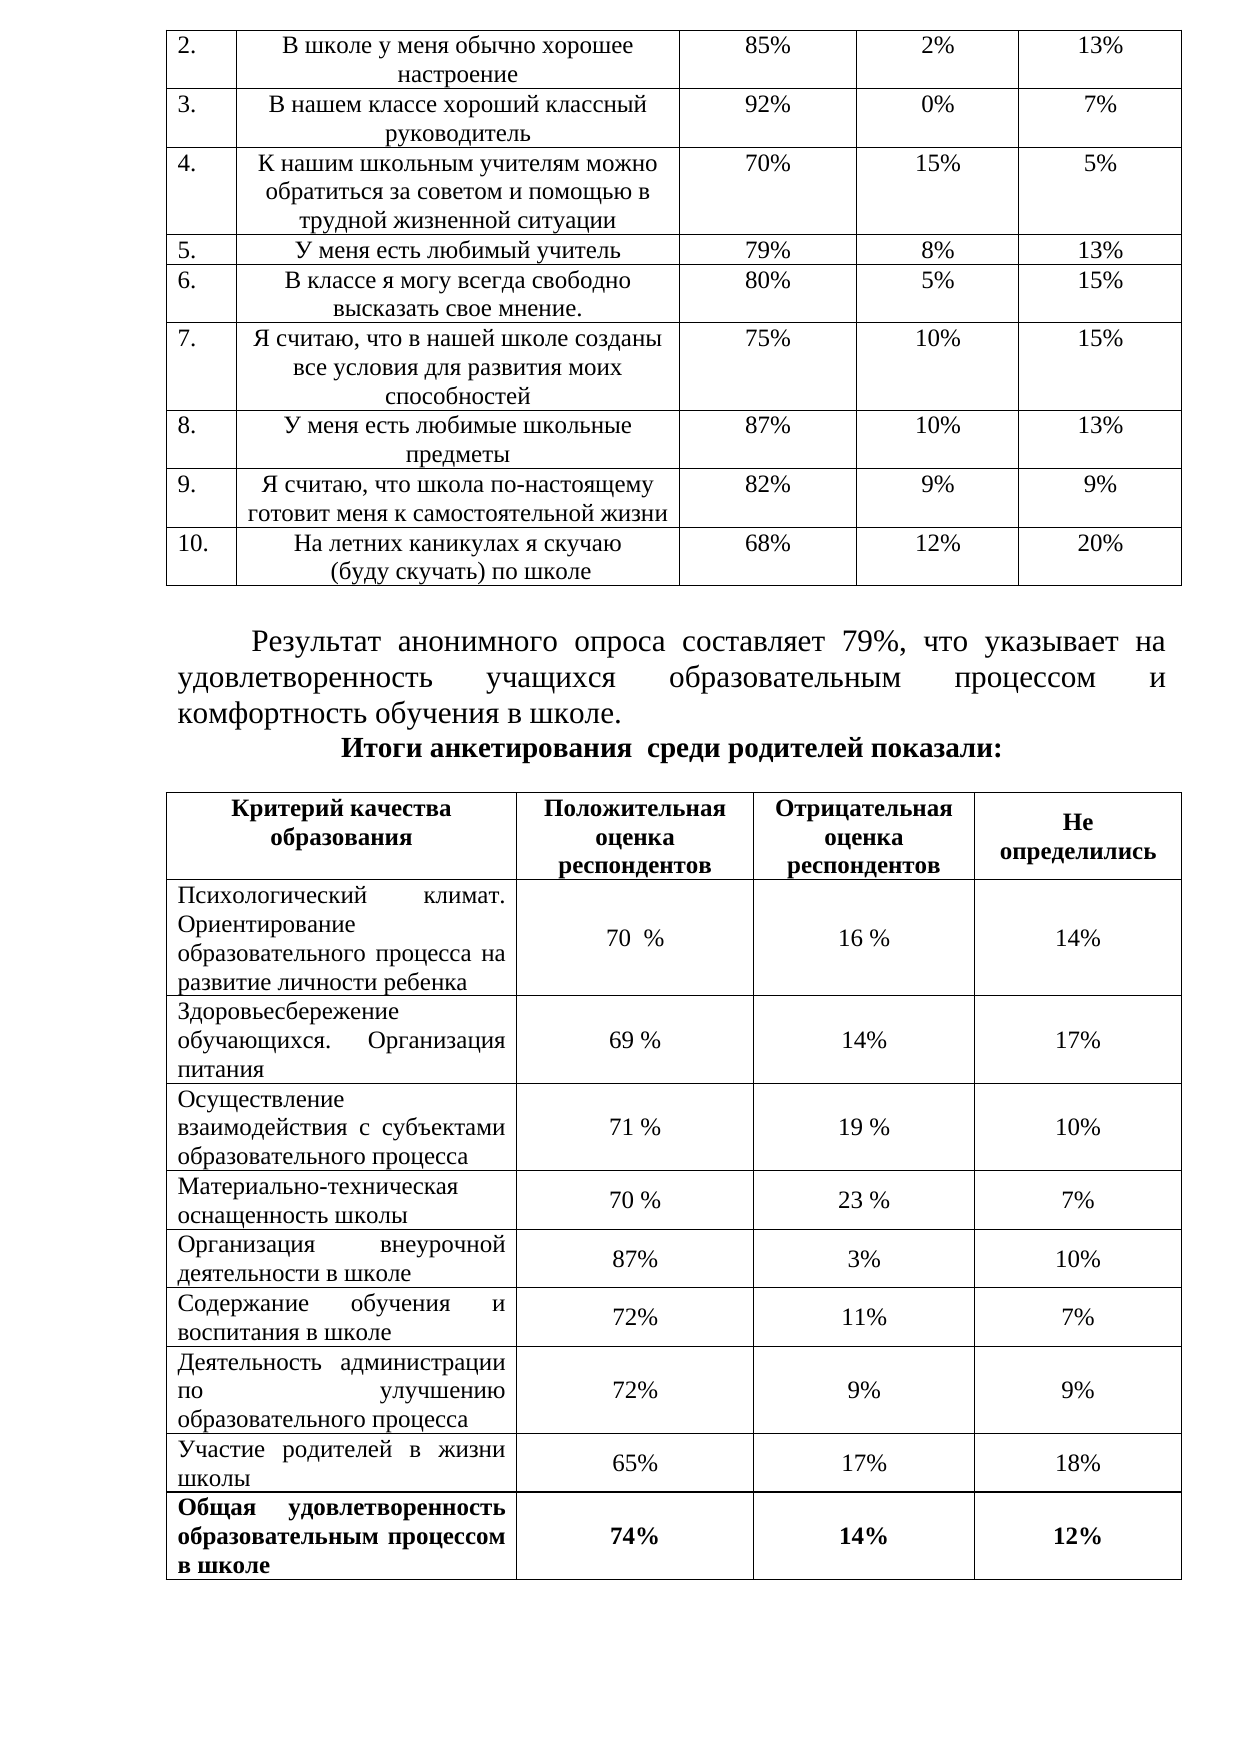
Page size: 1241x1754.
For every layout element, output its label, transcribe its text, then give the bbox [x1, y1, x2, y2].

table_cell 71 % [517, 1084, 753, 1170]
table_cell 18% [975, 1434, 1181, 1491]
table_cell 7% [975, 1171, 1181, 1228]
table_cell [167, 31, 236, 88]
table_cell 72% [517, 1347, 753, 1433]
table_cell 79% [680, 235, 856, 264]
table_cell 17% [975, 996, 1181, 1083]
table_cell 10% [857, 411, 1018, 468]
table_cell 70% [680, 148, 856, 234]
table_cell Общая удовлетворенность образовательным процессом в школе [167, 1493, 516, 1579]
table_cell 70 % [517, 880, 753, 995]
table_cell На летних каникулах я скучаю (буду скучать) по школе [237, 528, 679, 585]
table_cell Участие родителей в жизни школы [167, 1434, 516, 1491]
table_cell 23 % [754, 1171, 974, 1228]
table_header Положительная оценка респондентов [517, 793, 753, 879]
table_cell Психологический климат. Ориентирование образовательного процесса на развитие личности ребенка [167, 880, 516, 995]
table_cell В школе у меня обычно хорошее настроение [237, 31, 679, 88]
table_cell [167, 323, 236, 409]
table_cell [167, 265, 236, 322]
table_cell [167, 89, 236, 147]
table_cell 13% [1019, 31, 1181, 88]
table_cell 69 % [517, 996, 753, 1083]
table_header Критерий качества образования [167, 793, 516, 879]
table_cell Я считаю, что в нашей школе созданы все условия для развития моих способностей [237, 323, 679, 409]
table_cell 13% [1019, 235, 1181, 264]
table_cell 8% [857, 235, 1018, 264]
table_cell 2% [857, 31, 1018, 88]
table_cell 7% [1019, 89, 1181, 147]
table_cell 12% [975, 1493, 1181, 1579]
table_cell 70 % [517, 1171, 753, 1228]
table_cell [167, 148, 236, 234]
table_cell Материально-техническая оснащенность школы [167, 1171, 516, 1228]
table_header Не определились [975, 793, 1181, 879]
table_cell 14% [754, 996, 974, 1083]
text Итоги анкетирования среди родителей показали: [177, 730, 1167, 763]
table_cell 72% [517, 1288, 753, 1346]
table_cell 80% [680, 265, 856, 322]
table_cell 10% [857, 323, 1018, 409]
table_cell Организация внеурочной деятельности в школе [167, 1230, 516, 1287]
table_cell 87% [517, 1230, 753, 1287]
table_cell 14% [754, 1493, 974, 1579]
table_cell Я считаю, что школа по-настоящему готовит меня к самостоятельной жизни [237, 469, 679, 527]
table_cell 20% [1019, 528, 1181, 585]
table_cell 19 % [754, 1084, 974, 1170]
table_cell 92% [680, 89, 856, 147]
table_cell 3% [754, 1230, 974, 1287]
table_cell 16 % [754, 880, 974, 995]
table_cell [167, 528, 236, 585]
table_cell В классе я могу всегда свободно высказать свое мнение. [237, 265, 679, 322]
table_cell 9% [754, 1347, 974, 1433]
table_cell 17% [754, 1434, 974, 1491]
table_cell 68% [680, 528, 856, 585]
table_cell 74% [517, 1493, 753, 1579]
table_cell 75% [680, 323, 856, 409]
table_cell К нашим школьным учителям можно обратиться за советом и помощью в трудной жизненной ситуации [237, 148, 679, 234]
table_cell 14% [975, 880, 1181, 995]
table_cell В нашем классе хороший классный руководитель [237, 89, 679, 147]
table_cell У меня есть любимые школьные предметы [237, 411, 679, 468]
table_cell 5% [1019, 148, 1181, 234]
text Результат анонимного опроса составляет 79%, что указывает на удовлетворенность учащихся образовательным процессом и комфортность обучения в школе. [177, 622, 1167, 730]
table_cell 87% [680, 411, 856, 468]
table_cell 7% [975, 1288, 1181, 1346]
table_cell 9% [857, 469, 1018, 527]
table_cell Здоровьесбережение обучающихся. Организация питания [167, 996, 516, 1083]
table_cell 9% [975, 1347, 1181, 1433]
table_cell Деятельность администрации по улучшению образовательного процесса [167, 1347, 516, 1433]
table_cell [167, 469, 236, 527]
table_cell [167, 235, 236, 264]
table_cell 12% [857, 528, 1018, 585]
table_cell 0% [857, 89, 1018, 147]
table_cell Осуществление взаимодействия с субъектами образовательного процесса [167, 1084, 516, 1170]
table_cell 5% [857, 265, 1018, 322]
table_cell 82% [680, 469, 856, 527]
table_cell 13% [1019, 411, 1181, 468]
table_cell 15% [1019, 265, 1181, 322]
table_cell У меня есть любимый учитель [237, 235, 679, 264]
table_cell 9% [1019, 469, 1181, 527]
table_cell 10% [975, 1084, 1181, 1170]
table_cell Содержание обучения и воспитания в школе [167, 1288, 516, 1346]
table_cell 15% [1019, 323, 1181, 409]
table_cell [167, 411, 236, 468]
table_cell 85% [680, 31, 856, 88]
table_cell 10% [975, 1230, 1181, 1287]
table_cell 15% [857, 148, 1018, 234]
table_header Отрицательная оценка респондентов [754, 793, 974, 879]
table_cell 11% [754, 1288, 974, 1346]
table_cell 65% [517, 1434, 753, 1491]
